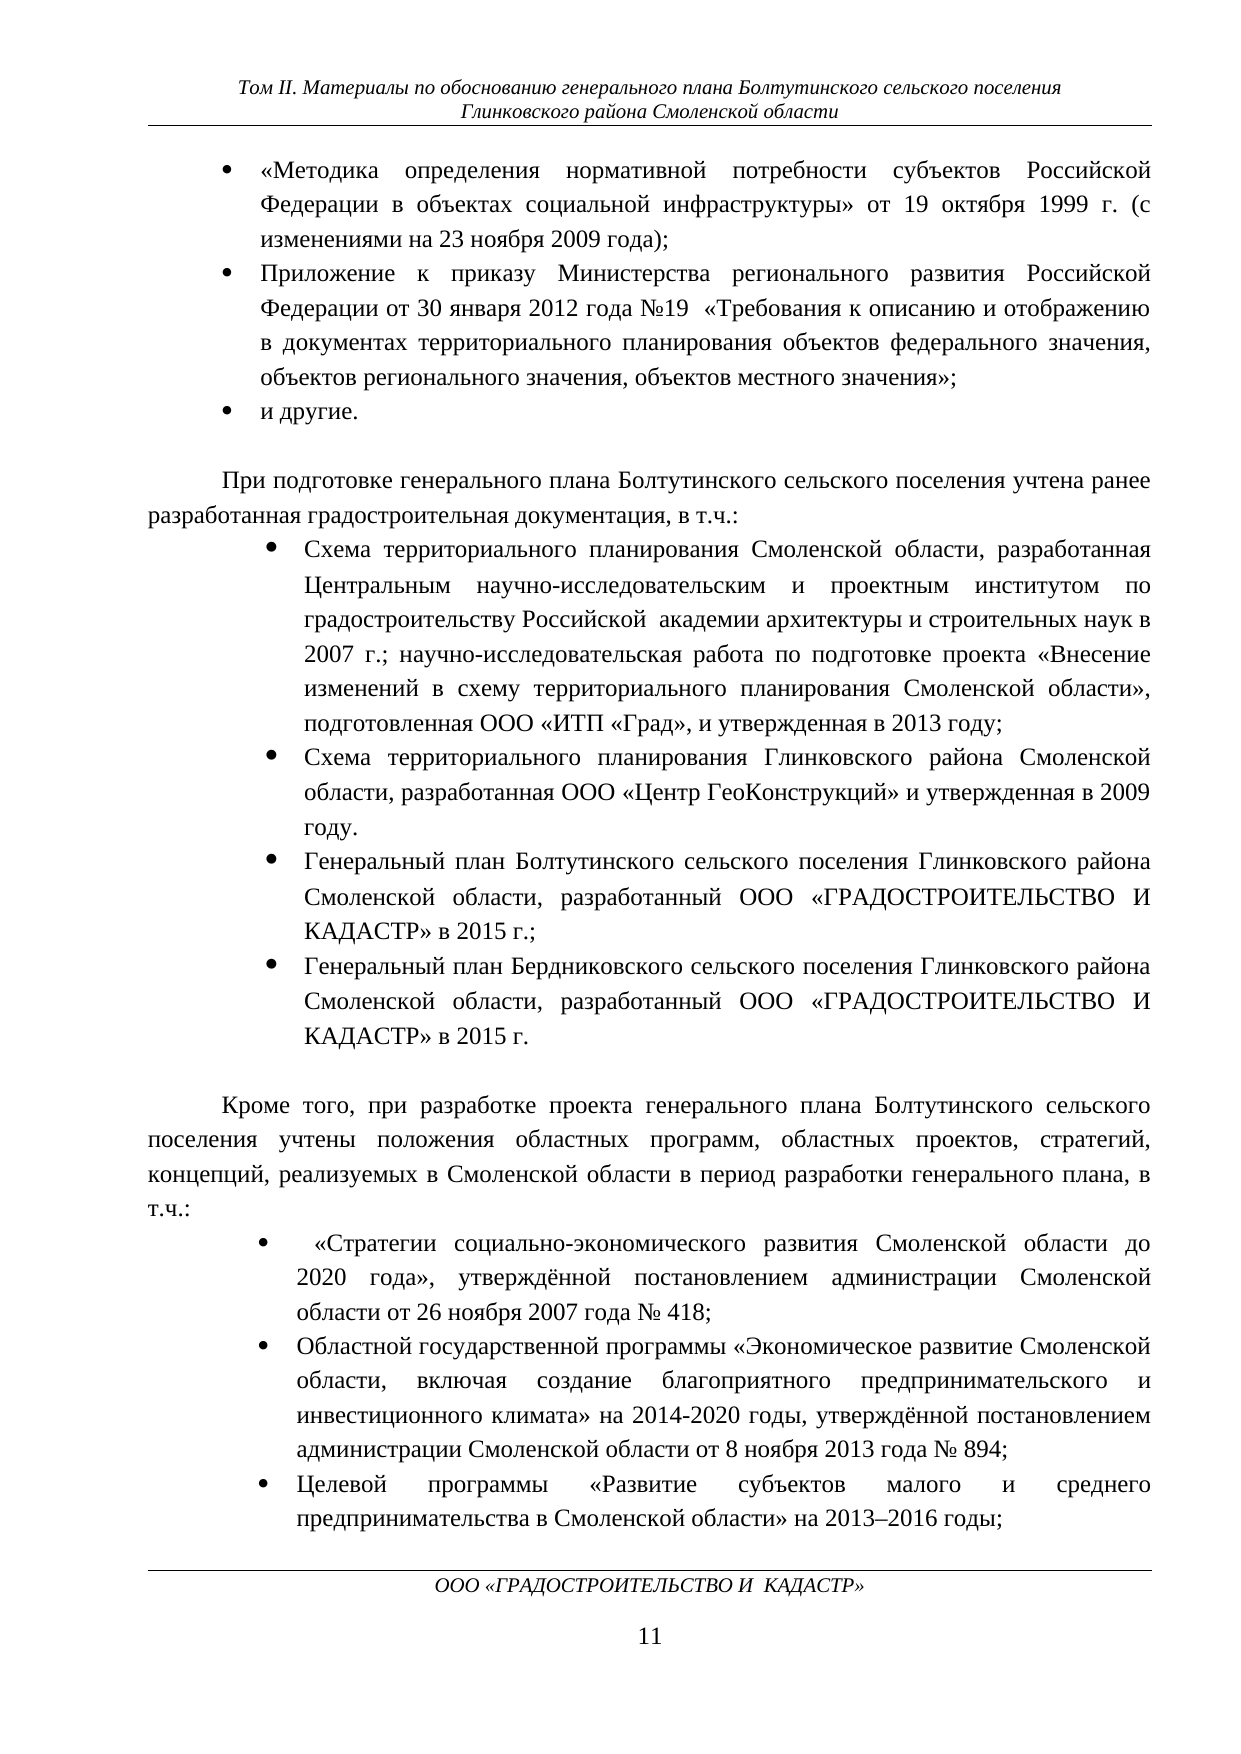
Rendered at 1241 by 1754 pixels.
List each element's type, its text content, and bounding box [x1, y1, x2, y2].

list Целевой программы «Развитие субъектов малого и среднего предпринимательства в Смоленской области» на 2013–2016 годы; [259, 1469, 1152, 1532]
list и другие. [223, 396, 1152, 425]
list Генеральный план Бердниковского сельского поселения Глинковского района Смоленской области, разработанный ООО «ГРАДОСТРОИТЕЛЬСТВО И КАДАСТР» в 2015 г. [266, 951, 1152, 1049]
list Приложение к приказу Министерства регионального развития Российской Федерации от 30 января 2012 года №19 «Требования к описанию и отображению в документах территориального планирования объектов федерального значения, объектов регионального значения, объектов местного значения»; [223, 258, 1152, 391]
list Генеральный план Болтутинского сельского поселения Глинковского района Смоленской области, разработанный ООО «ГРАДОСТРОИТЕЛЬСТВО И КАДАСТР» в 2015 г.; [266, 846, 1152, 945]
text При подготовке генерального плана Болтутинского сельского поселения учтена ранее разработанная градостроительная документация, в т.ч.: [148, 465, 1152, 528]
list «Методика определения нормативной потребности субъектов Российской Федерации в объектах социальной инфраструктуры» от 19 октября 1999 г. (с изменениями на 23 ноября 2009 года); [223, 155, 1152, 253]
list Областной государственной программы «Экономическое развитие Смоленской области, включая создание благоприятного предпринимательского и инвестиционного климата» на 2014-2020 годы, утверждённой постановлением администрации Смоленской области от 8 ноября 2013 года № 894; [259, 1331, 1152, 1463]
list Схема территориального планирования Глинковского района Смоленской области, разработанная ООО «Центр ГеоКонструкций» и утвержденная в 2009 году. [266, 742, 1152, 841]
text Кроме того, при разработке проекта генерального плана Болтутинского сельского поселения учтены положения областных программ, областных проектов, стратегий, концепций, реализуемых в Смоленской области в период разработки генерального плана, в т.ч.: [148, 1090, 1152, 1222]
list Схема территориального планирования Смоленской области, разработанная Центральным научно-исследовательским и проектным институтом по градостроительству Российской академии архитектуры и строительных наук в .; научно-исследовательская работа по подготовке проекта «Внесение изменений в схему территориального планирования Смоленской области», подготовленная ООО «ИТП «Град», и утвержденная в 2013 году; [266, 534, 1152, 736]
list «Стратегии социально-экономического развития Смоленской области до 2020 года», утверждённой постановлением администрации Смоленской области от 26 ноября 2007 года № 418; [259, 1228, 1152, 1325]
